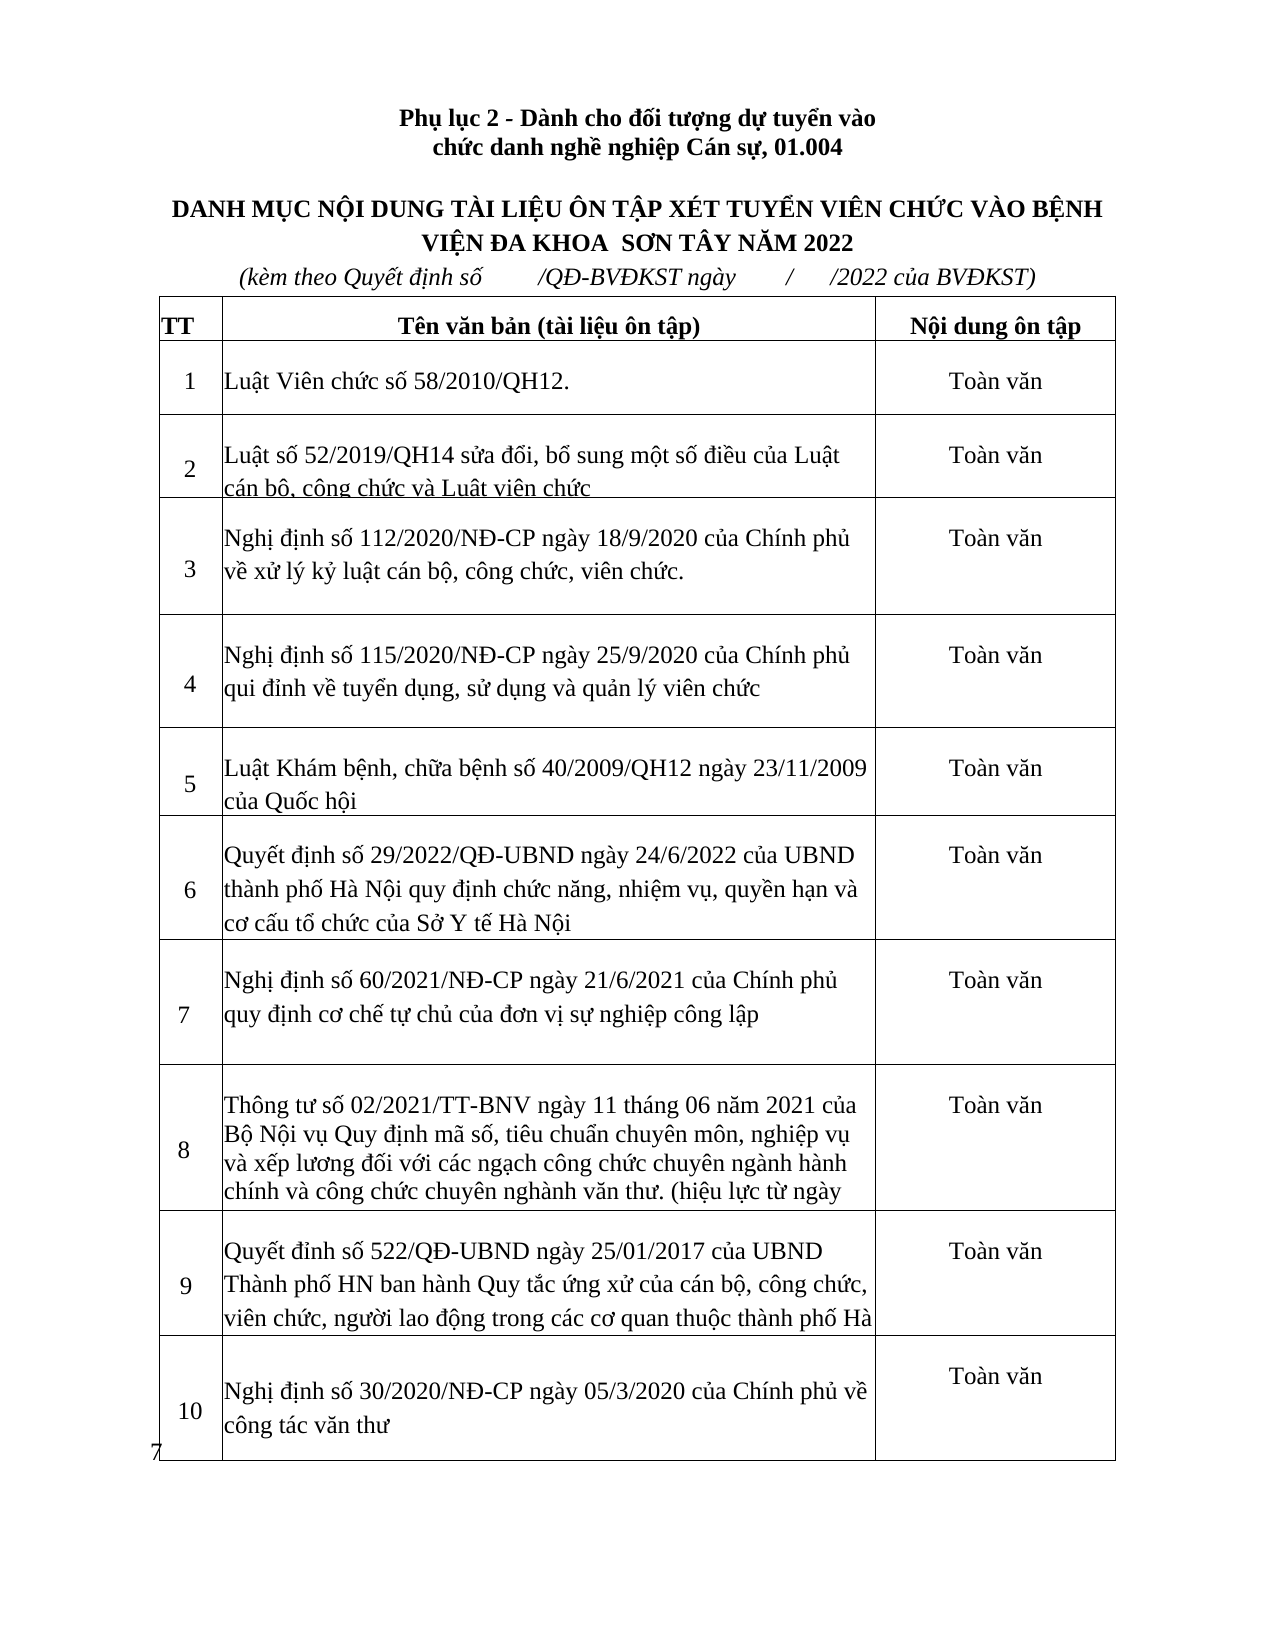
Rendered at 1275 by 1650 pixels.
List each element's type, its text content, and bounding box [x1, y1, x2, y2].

table_cell Toàn văn [876, 615, 1115, 727]
table_cell Luật Viên chức số 58/2010/QH12. [223, 341, 875, 414]
table_cell Nghị định số 60/2021/NĐ-CP ngày 21/6/2021 của Chính phủ quy định cơ chế tự chủ của đơn vị sự nghiệp công lập [223, 940, 875, 1064]
table_cell Quyết đỉnh số 522/QĐ-UBND ngày 25/01/2017 của UBND Thành phố HN ban hành Quy tắc ứng xử của cán bộ, công chức, viên chức, người lao động trong các cơ quan thuộc thành phố Hà Nội [223, 1211, 875, 1335]
table_cell 4 [160, 615, 222, 727]
table_cell Toàn văn [876, 940, 1115, 1064]
table_cell 2 [160, 415, 222, 497]
text Phụ lục 2 - Dành cho đối tượng dự tuyển vào [150, 103, 1125, 132]
table_cell Luật số 52/2019/QH14 sửa đổi, bổ sung một số điều của Luật cán bộ, công chức và Luật viên chức [223, 415, 875, 497]
table_cell 5 [160, 728, 222, 814]
table_cell Quyết định số 29/2022/QĐ-UBND ngày 24/6/2022 của UBND thành phố Hà Nội quy định chức năng, nhiệm vụ, quyền hạn và cơ cấu tổ chức của Sở Y tế Hà Nội [223, 816, 875, 939]
table_cell 7 [160, 940, 222, 1064]
table_cell 9 [160, 1211, 222, 1335]
table_cell Toàn văn [876, 415, 1115, 497]
table_cell Luật Khám bệnh, chữa bệnh số 40/2009/QH12 ngày 23/11/2009 của Quốc hội [223, 728, 875, 814]
table_cell Thông tư số 02/2021/TT-BNV ngày 11 tháng 06 năm 2021 của Bộ Nội vụ Quy định mã số, tiêu chuẩn chuyên môn, nghiệp vụ và xếp lương đối với các ngạch công chức chuyên ngành hành chính và công chức chuyên nghành văn thư. (hiệu lực từ ngày 01/08/2021). [223, 1065, 875, 1210]
table_cell 3 [160, 498, 222, 614]
table_cell Nghị định số 112/2020/NĐ-CP ngày 18/9/2020 của Chính phủ về xử lý kỷ luật cán bộ, công chức, viên chức. [223, 498, 875, 614]
table_cell Nghị định số 115/2020/NĐ-CP ngày 25/9/2020 của Chính phủ qui đỉnh về tuyển dụng, sử dụng và quản lý viên chức [223, 615, 875, 727]
table_header TT [160, 297, 222, 340]
table_cell Toàn văn [876, 816, 1115, 939]
table_cell Toàn văn [876, 498, 1115, 614]
text chức danh nghề nghiệp Cán sự, 01.004 [150, 132, 1125, 161]
text DANH MỤC NỘI DUNG TÀI LIỆU ÔN TẬP XÉT TUYỂN VIÊN CHỨC VÀO BỆNH VIỆN ĐA KHOA SƠN TÂY NĂM 2022 [150, 194, 1125, 257]
table_header Tên văn bản (tài liệu ôn tập) [223, 297, 875, 340]
table_cell Nghị định số 30/2020/NĐ-CP ngày 05/3/2020 của Chính phủ về công tác văn thư [223, 1336, 875, 1459]
table_cell 8 [160, 1065, 222, 1210]
table_cell 6 [160, 816, 222, 939]
text (kèm theo Quyết định số /QĐ-BVĐKST ngày / /2022 của BVĐKST) [150, 262, 1125, 290]
table_cell Toàn văn [876, 1336, 1115, 1459]
table_cell Toàn văn [876, 728, 1115, 814]
table_header Nội dung ôn tập [876, 297, 1115, 340]
table_cell 1 [160, 341, 222, 414]
table_cell Toàn văn [876, 1065, 1115, 1210]
table_cell Toàn văn [876, 341, 1115, 414]
table_cell 10 [160, 1336, 222, 1459]
table_cell Toàn văn [876, 1211, 1115, 1335]
